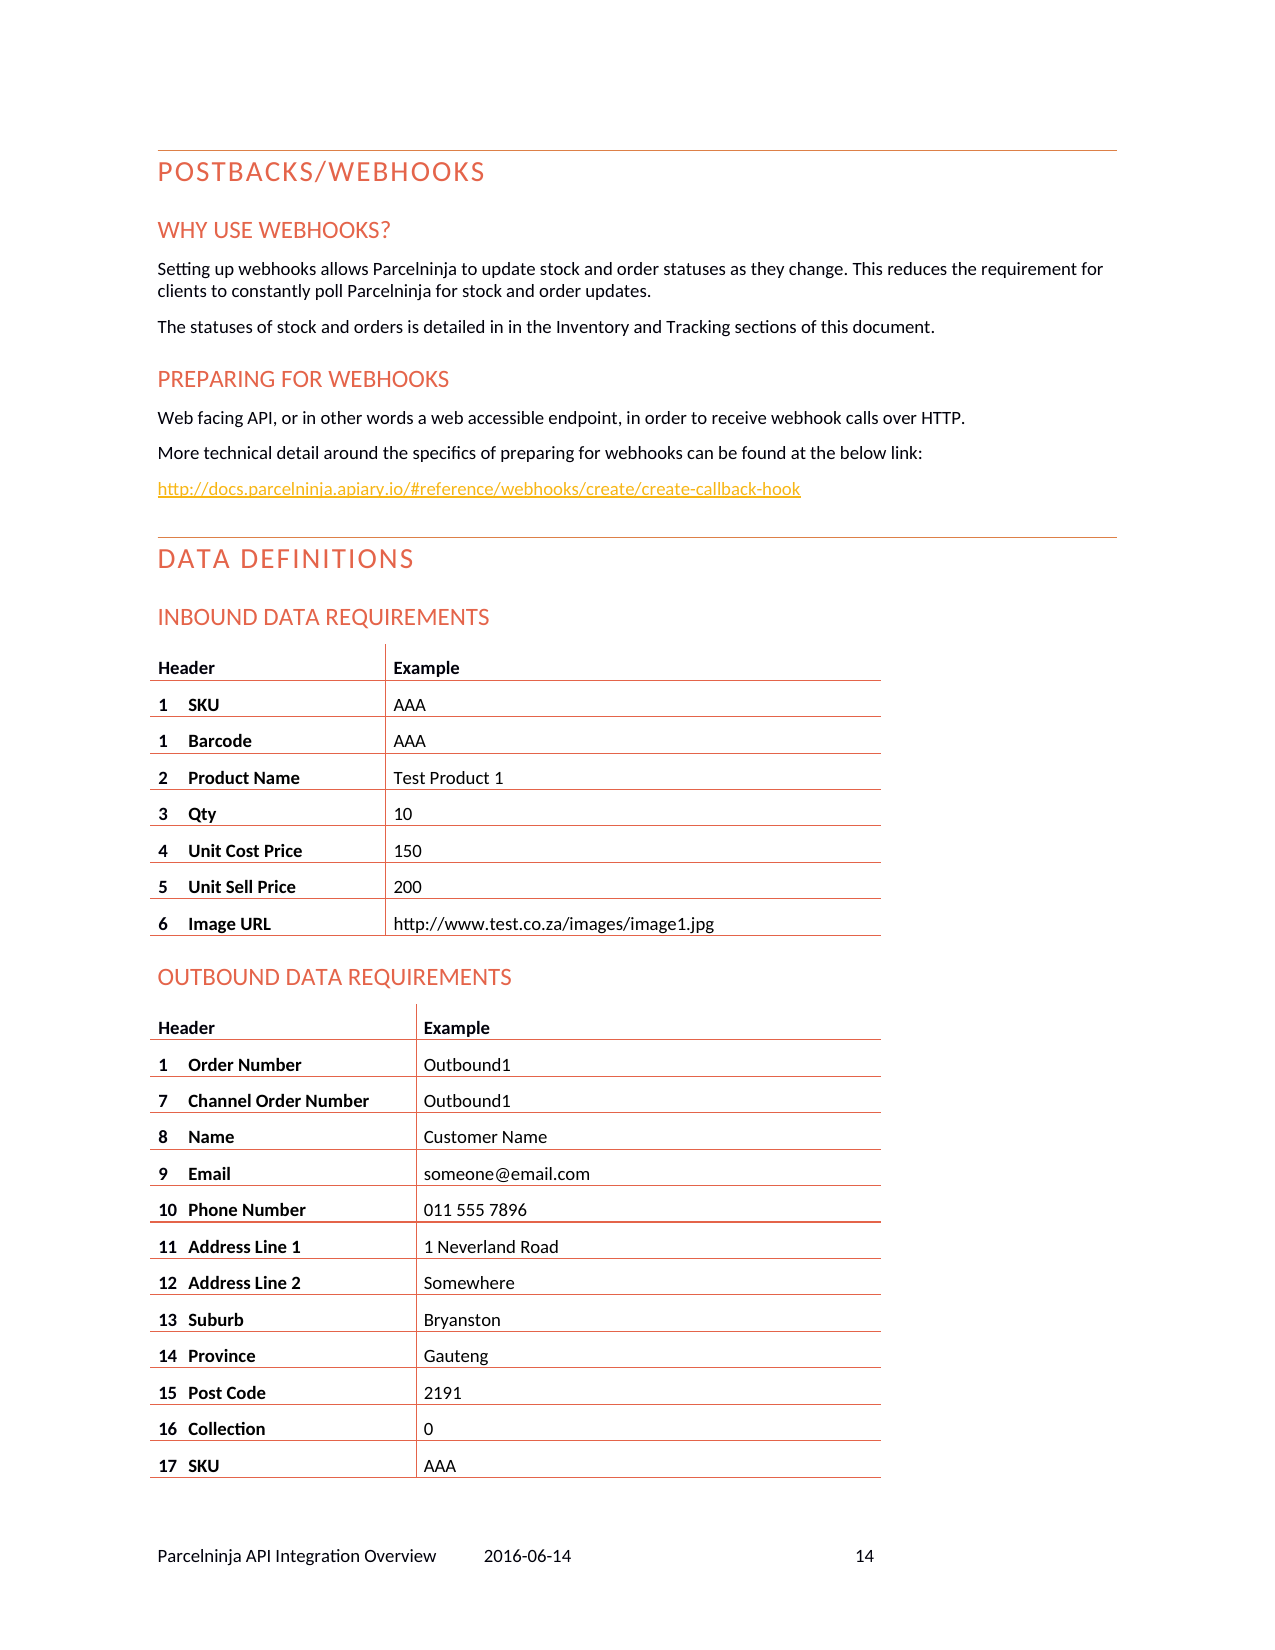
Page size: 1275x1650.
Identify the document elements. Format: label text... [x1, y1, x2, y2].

table_cell someone@email.com [417, 1150, 881, 1185]
table_cell Product Name [150, 754, 385, 789]
table_cell Suburb [150, 1295, 416, 1331]
text The statuses of stock and orders is detailed in in the Inventory and Tracking sections of this document. [157, 315, 1117, 338]
table_cell 1 Neverland Road [417, 1223, 881, 1258]
table_cell Outbound1 [417, 1040, 881, 1076]
table_cell Qty [150, 790, 385, 825]
table_cell Barcode [150, 717, 385, 752]
subtitle Inbound Data Requirements [157, 601, 1117, 632]
text Setting up webhooks allows Parcelninja to update stock and order statuses as they change. This reduces the requirement for clients to constantly poll Parcelninja for stock and order updates. [157, 257, 1117, 303]
table_cell Outbound1 [417, 1077, 881, 1112]
table_cell 150 [386, 826, 881, 862]
table_header Example [417, 1004, 881, 1039]
table_header Header [150, 1004, 416, 1039]
table_cell Email [150, 1150, 416, 1185]
table_cell Test Product 1 [386, 754, 881, 789]
table_cell Channel Order Number [150, 1077, 416, 1112]
table_cell Name [150, 1113, 416, 1148]
table_header Header [150, 644, 385, 679]
table_cell AAA [386, 717, 881, 752]
table_cell 0 [417, 1405, 881, 1440]
table_cell Somewhere [417, 1259, 881, 1294]
table_cell 200 [386, 863, 881, 898]
table_cell AAA [417, 1441, 881, 1477]
table_cell AAA [386, 681, 881, 716]
table_cell Post Code [150, 1368, 416, 1404]
table_cell Phone Number [150, 1186, 416, 1221]
table_cell SKU [150, 1441, 416, 1477]
table_cell Unit Sell Price [150, 863, 385, 898]
table_cell Unit Cost Price [150, 826, 385, 862]
table_cell Address Line 1 [150, 1223, 416, 1258]
table_cell Province [150, 1332, 416, 1367]
table_cell Collection [150, 1405, 416, 1440]
table_cell 011 555 7896 [417, 1186, 881, 1221]
table_cell Image URL [150, 899, 385, 935]
table_cell http://www.test.co.za/images/image1.jpg [386, 899, 881, 935]
table_cell 10 [386, 790, 881, 825]
table_header Example [386, 644, 881, 679]
subtitle Data Definitions [157, 538, 1117, 576]
text http://docs.parcelninja.apiary.io/#reference/webhooks/create/create-callback-hook [157, 477, 1117, 500]
table_cell Address Line 2 [150, 1259, 416, 1294]
table_cell Order Number [150, 1040, 416, 1076]
subtitle Why Use Webhooks? [157, 214, 1117, 244]
table_cell Bryanston [417, 1295, 881, 1331]
table_cell SKU [150, 681, 385, 716]
table_cell Customer Name [417, 1113, 881, 1148]
text Web facing API, or in other words a web accessible endpoint, in order to receive webhook calls over HTTP. [157, 406, 1117, 429]
subtitle Outbound Data Requirements [157, 961, 1117, 991]
table_cell 2191 [417, 1368, 881, 1404]
text More technical detail around the specifics of preparing for webhooks can be found at the below link: [157, 441, 1117, 464]
subtitle Postbacks/Webhooks [157, 151, 1117, 189]
subtitle Preparing for Webhooks [157, 363, 1117, 393]
table_cell Gauteng [417, 1332, 881, 1367]
